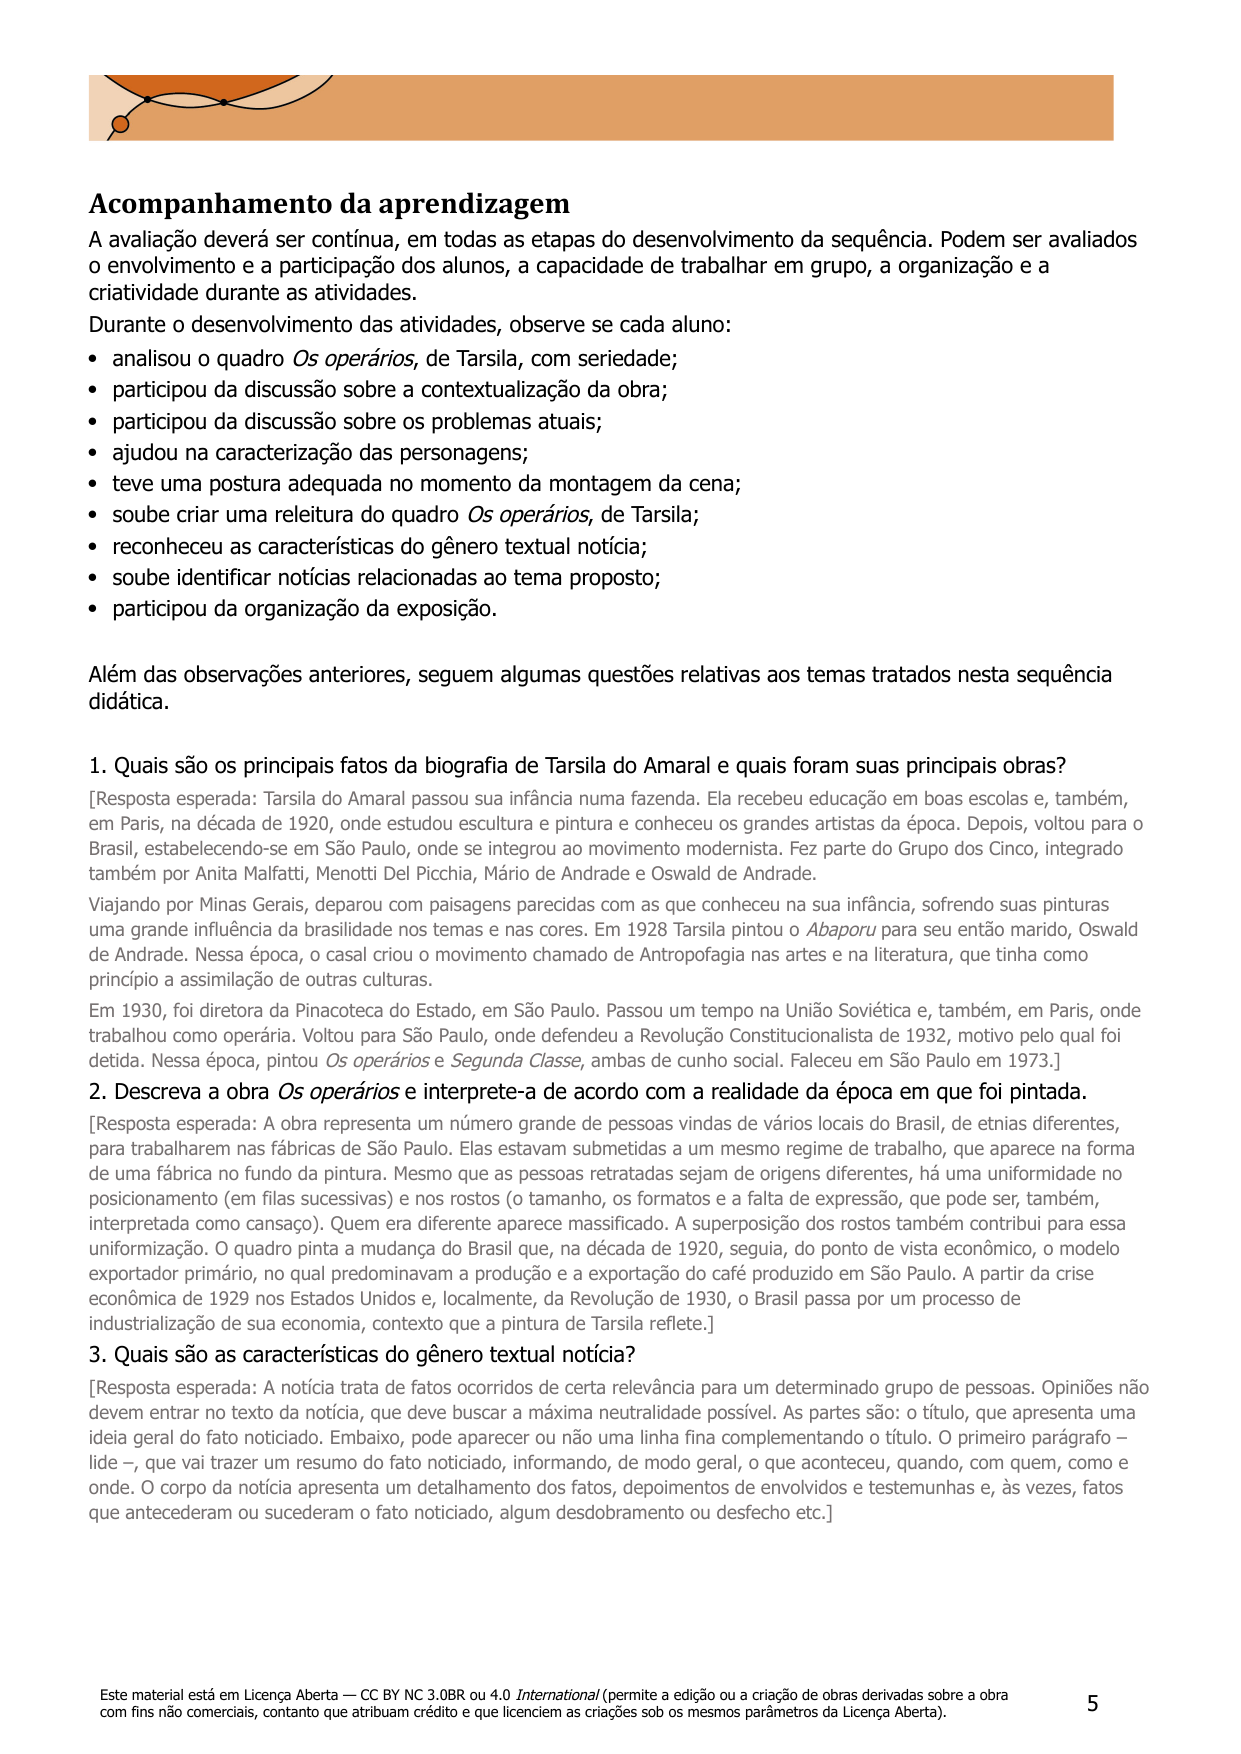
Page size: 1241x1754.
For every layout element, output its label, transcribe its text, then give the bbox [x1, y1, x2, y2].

list reconheceu as características do gênero textual notícia; [89, 531, 1152, 560]
text Acompanhamento da aprendizagem [89, 185, 1152, 219]
text 3. Quais são as características do gênero textual notícia? [89, 1341, 1152, 1367]
list soube criar uma releitura do quadro Os operários, de Tarsila; [89, 499, 1152, 529]
text 2. Descreva a obra Os operários e interprete-a de acordo com a realidade da época em que foi pintada. [89, 1077, 1152, 1104]
list participou da discussão sobre a contextualização da obra; [89, 374, 1152, 404]
list teve uma postura adequada no momento da montagem da cena; [89, 468, 1152, 497]
text Além das observações anteriores, seguem algumas questões relativas aos temas tratados nesta sequência didática. [89, 661, 1152, 714]
list soube identificar notícias relacionadas ao tema proposto; [89, 562, 1152, 591]
text [Resposta esperada: A obra representa um número grande de pessoas vindas de vários locais do Brasil, de etnias diferentes, para trabalharem nas fábricas de São Paulo. Elas estavam submetidas a um mesmo regime de trabalho, que aparece na forma de uma fábrica no fundo da pintura. Mesmo que as pessoas retratadas sejam de origens diferentes, há uma uniformidade no posicionamento (em filas sucessivas) e nos rostos (o tamanho, os formatos e a falta de expressão, que pode ser, também, interpretada como cansaço). Quem era diferente aparece massificado. A superposição dos rostos também contribui para essa uniformização. O quadro pinta a mudança do Brasil que, na década de 1920, seguia, do ponto de vista econômico, o modelo exportador primário, no qual predominavam a produção e a exportação do café produzido em São Paulo. A partir da crise econômica de 1929 nos Estados Unidos e, localmente, da Revolução de 1930, o Brasil passa por um processo de industrialização de sua economia, contexto que a pintura de Tarsila reflete.] [89, 1109, 1152, 1334]
text Viajando por Minas Gerais, deparou com paisagens parecidas com as que conheceu na sua infância, sofrendo suas pinturas uma grande influência da brasilidade nos temas e nas cores. Em 1928 Tarsila pintou o Abaporu para seu então marido, Oswald de Andrade. Nessa época, o casal criou o movimento chamado de Antropofagia nas artes e na literatura, que tinha como princípio a assimilação de outras culturas. [89, 890, 1152, 990]
text Em 1930, foi diretora da Pinacoteca do Estado, em São Paulo. Passou um tempo na União Soviética e, também, em Paris, onde trabalhou como operária. Voltou para São Paulo, onde defendeu a Revolução Constitucionalista de 1932, motivo pelo qual foi detida. Nessa época, pintou Os operários e Segunda Classe, ambas de cunho social. Faleceu em São Paulo em 1973.] [89, 996, 1152, 1071]
text Durante o desenvolvimento das atividades, observe se cada aluno: [89, 311, 1152, 337]
list ajudou na caracterização das personagens; [89, 437, 1152, 466]
text [Resposta esperada: Tarsila do Amaral passou sua infância numa fazenda. Ela recebeu educação em boas escolas e, também, em Paris, na década de 1920, onde estudou escultura e pintura e conheceu os grandes artistas da época. Depois, voltou para o Brasil, estabelecendo-se em São Paulo, onde se integrou ao movimento modernista. Fez parte do Grupo dos Cinco, integrado também por Anita Malfatti, Menotti Del Picchia, Mário de Andrade e Oswald de Andrade. [89, 784, 1152, 884]
list participou da organização da exposição. [89, 593, 1152, 622]
text 1. Quais são os principais fatos da biografia de Tarsila do Amaral e quais foram suas principais obras? [89, 752, 1152, 778]
text [Resposta esperada: A notícia trata de fatos ocorridos de certa relevância para um determinado grupo de pessoas. Opiniões não devem entrar no texto da notícia, que deve buscar a máxima neutralidade possível. As partes são: o título, que apresenta uma ideia geral do fato noticiado. Embaixo, pode aparecer ou não uma linha fina complementando o título. O primeiro parágrafo – lide –, que vai trazer um resumo do fato noticiado, informando, de modo geral, o que aconteceu, quando, com quem, como e onde. O corpo da notícia apresenta um detalhamento dos fatos, depoimentos de envolvidos e testemunhas e, às vezes, fatos que antecederam ou sucederam o fato noticiado, algum desdobramento ou desfecho etc.] [89, 1373, 1152, 1523]
list analisou o quadro Os operários, de Tarsila, com seriedade; [89, 343, 1152, 372]
picture [88, 75, 1114, 153]
text A avaliação deverá ser contínua, em todas as etapas do desenvolvimento da sequência. Podem ser avaliados o envolvimento e a participação dos alunos, a capacidade de trabalhar em grupo, a organização e a criatividade durante as atividades. [89, 226, 1152, 305]
list participou da discussão sobre os problemas atuais; [89, 406, 1152, 435]
